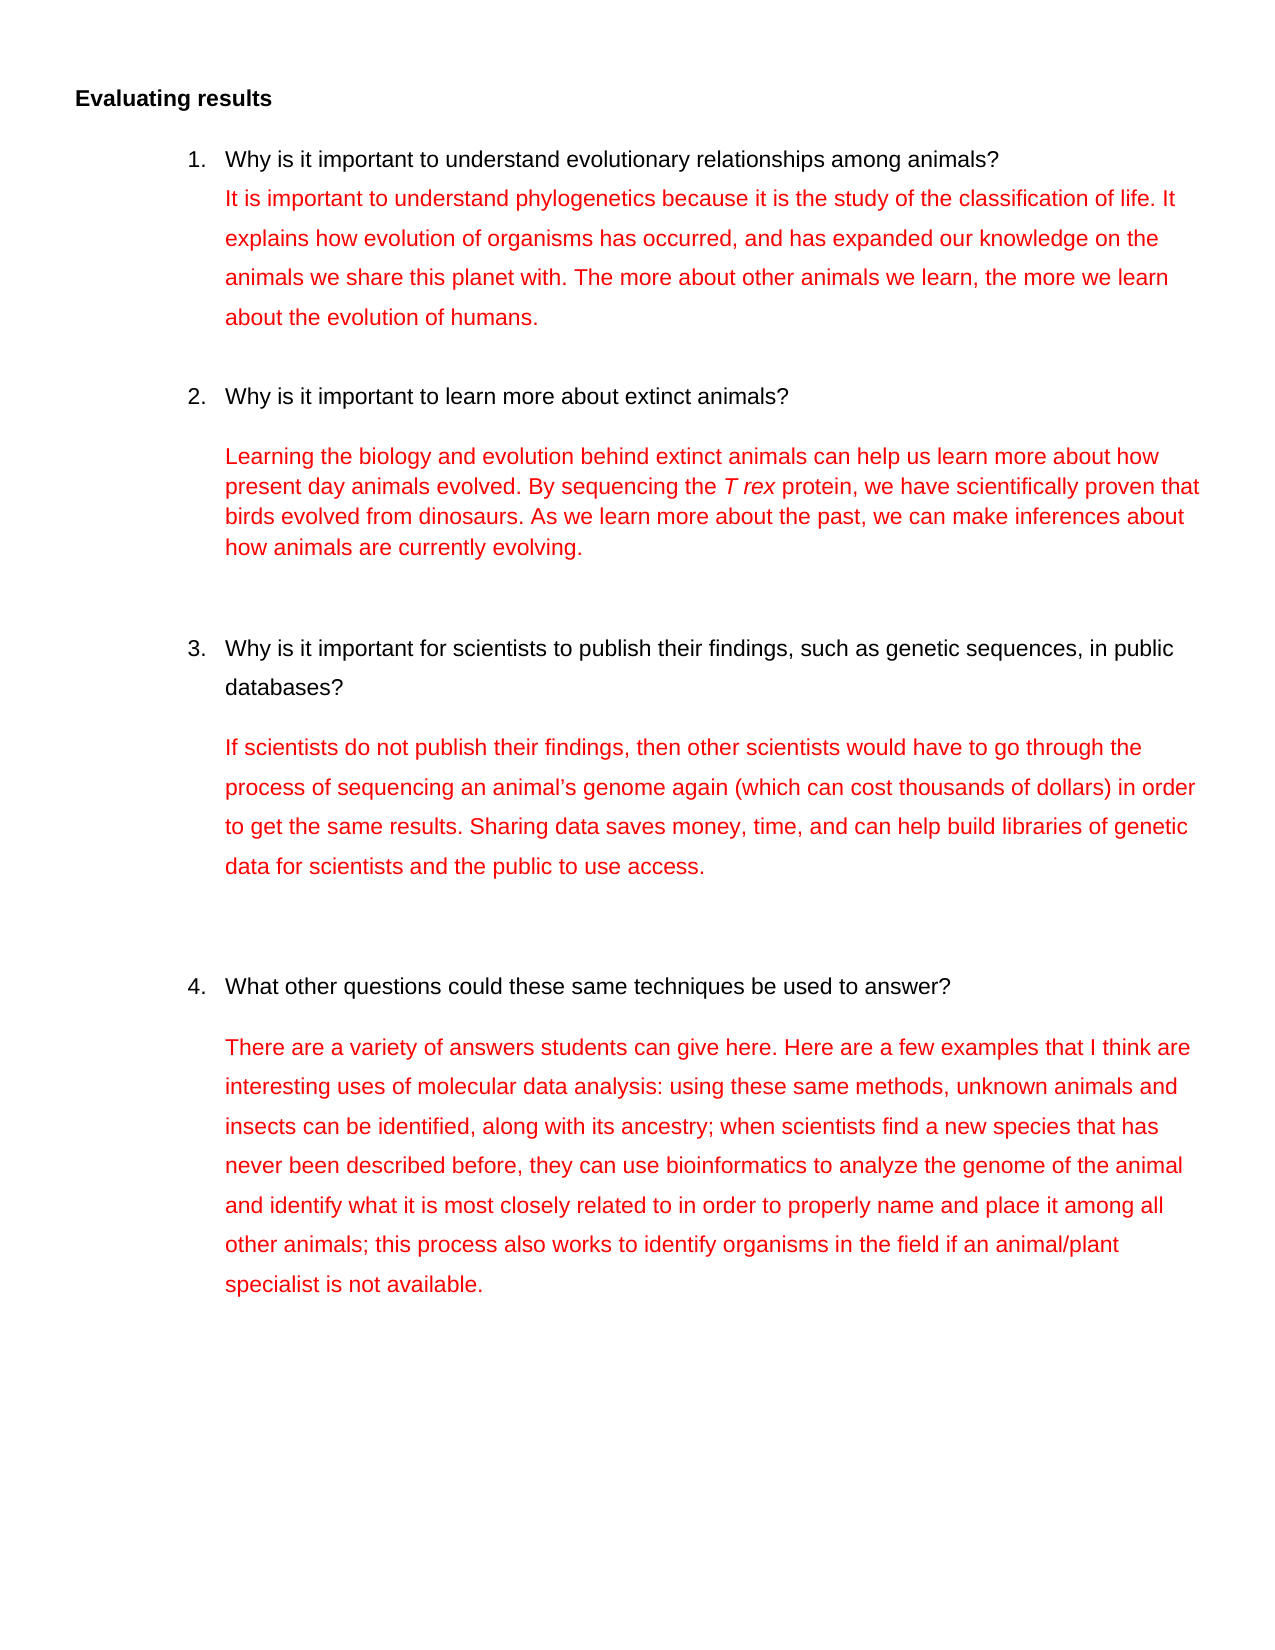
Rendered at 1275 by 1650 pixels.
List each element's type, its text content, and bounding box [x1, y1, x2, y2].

list Why is it important to understand evolutionary relationships among animals? [187, 146, 1200, 172]
text There are a variety of answers students can give here. Here are a few examples that I think are interesting uses of molecular data analysis: using these same methods, unknown animals and insects can be identified, along with its ancestry; when scientists find a new species that has never been described before, they can use bioinformatics to analyze the genome of the animal and identify what it is most closely related to in order to properly name and place it among all other animals; this process also works to identify organisms in the field if an animal/plant specialist is not available. [225, 1034, 1200, 1297]
text Evaluating results [75, 85, 1200, 112]
list Why is it important to learn more about extinct animals? [187, 383, 1200, 409]
text If scientists do not publish their findings, then other scientists would have to go through the process of sequencing an animal’s genome again (which can cost thousands of dollars) in order to get the same results. Sharing data saves money, time, and can help build libraries of genetic data for scientists and the public to use access. [225, 734, 1200, 879]
text It is important to understand phylogenetics because it is the study of the classification of life. It explains how evolution of organisms has occurred, and has expanded our knowledge on the animals we share this planet with. The more about other animals we learn, the more we learn about the evolution of humans. [225, 185, 1200, 330]
list Why is it important for scientists to publish their findings, such as genetic sequences, in public databases? [187, 634, 1200, 700]
list What other questions could these same techniques be used to answer? [187, 973, 1200, 1000]
list Learning the biology and evolution behind extinct animals can help us learn more about how present day animals evolved. By sequencing the T rex protein, we have scientifically proven that birds evolved from dinosaurs. As we learn more about the past, we can make inferences about how animals are currently evolving. [225, 443, 1200, 560]
